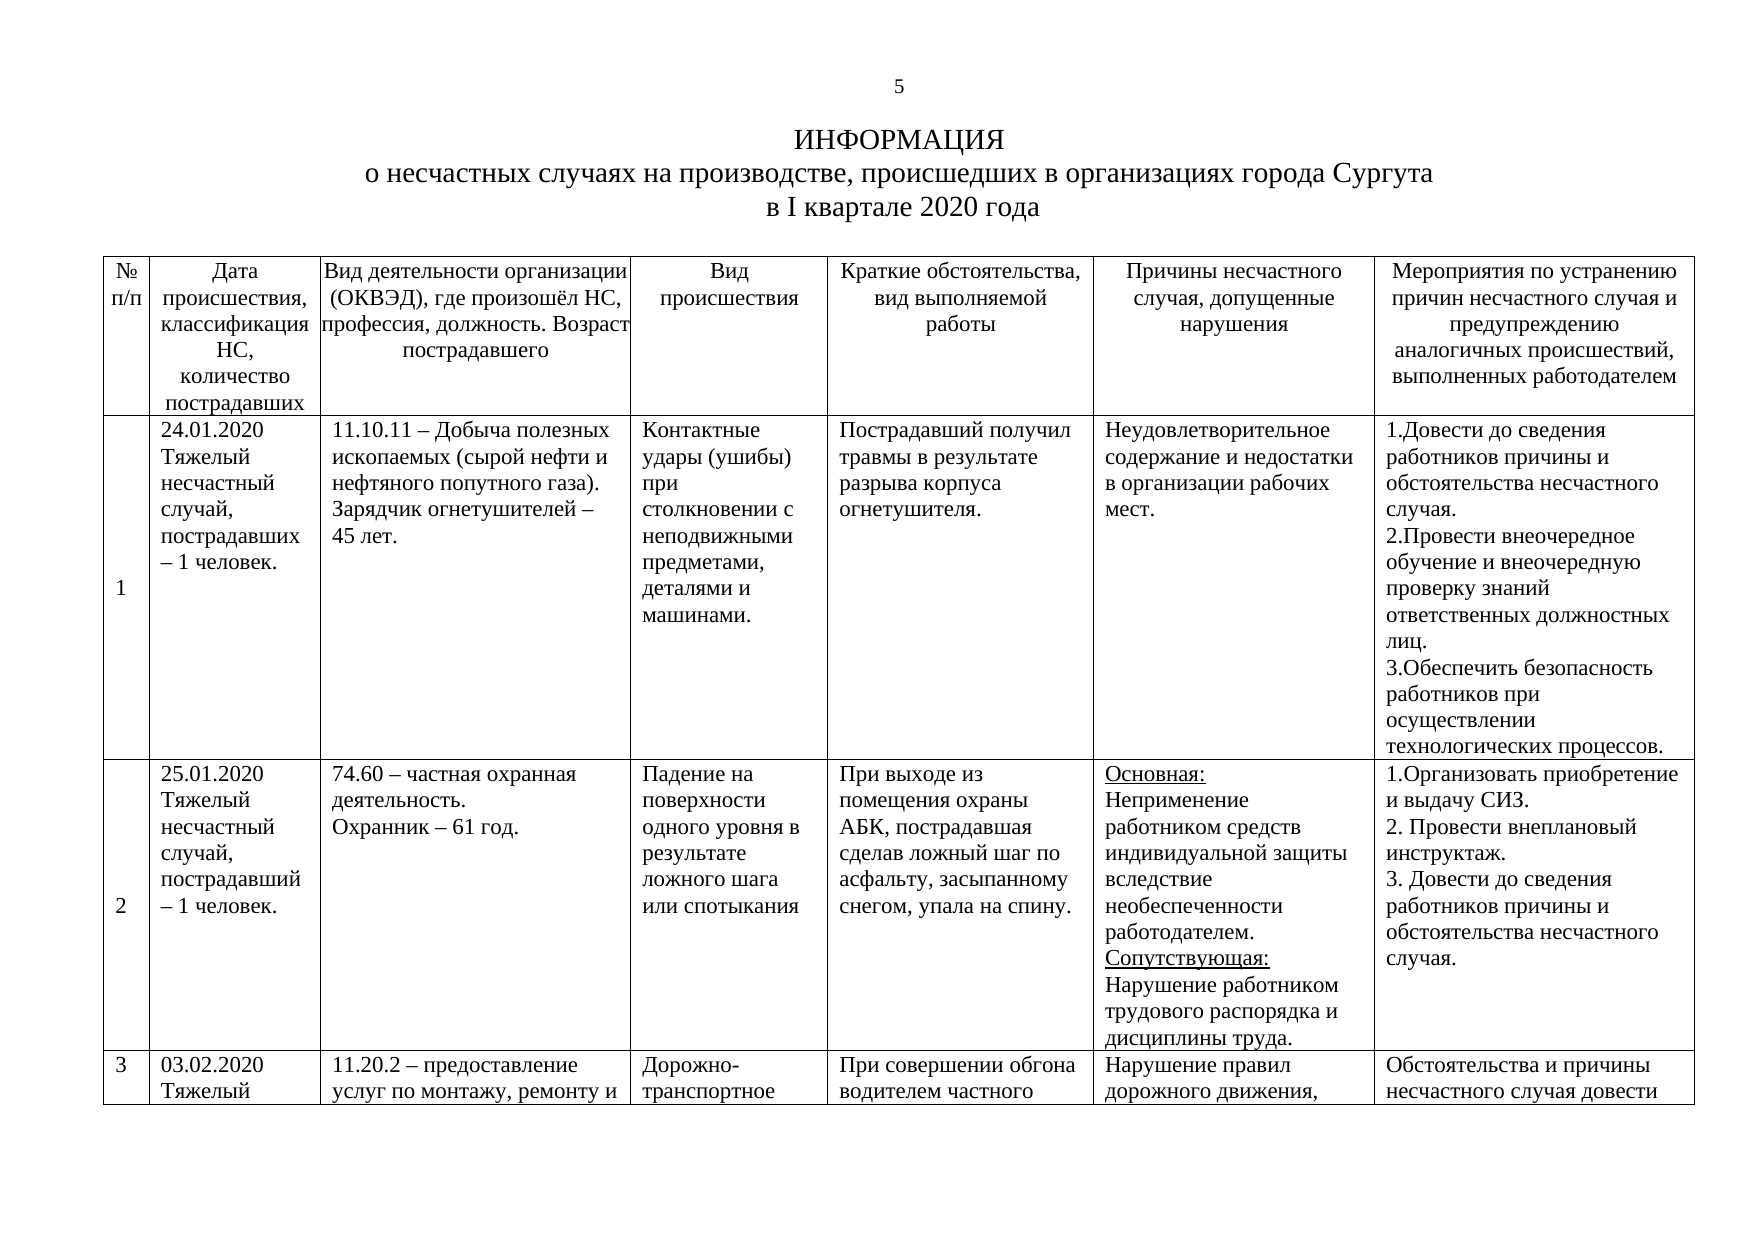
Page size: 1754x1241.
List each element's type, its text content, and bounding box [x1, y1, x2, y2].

table_header Вид происшествия [631, 257, 827, 415]
table_cell 1 [104, 416, 149, 759]
table_cell 74.60 – частная охранная деятельность. Охранник – 61 год. [321, 760, 630, 1050]
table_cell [321, 1051, 630, 1104]
table_cell 1.Довести до сведения работников причины и обстоятельства несчастного случая. 2.Провести внеочередное обучение и внеочередную проверку знаний ответственных должностных лиц. 3.Обеспечить безопасность работников при осуществлении технологических процессов. [1375, 416, 1694, 759]
table_cell При выходе из помещения охраны АБК, пострадавшая сделав ложный шаг по асфальту, засыпанному снегом, упала на спину. [828, 760, 1093, 1050]
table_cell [150, 1051, 320, 1104]
table_cell Контактные удары (ушибы) при столкновении с неподвижными предметами, деталями и машинами. [631, 416, 827, 759]
text о несчастных случаях на производстве, происшедших в организациях города Сургута [103, 156, 1695, 189]
table_cell 11.10.11 – Добыча полезных ископаемых (сырой нефти и нефтяного попутного газа). Зарядчик огнетушителей – 45 лет. [321, 416, 630, 759]
table_cell Организовать приобретение и выдачу СИЗ. Провести внеплановый инструктаж. Довести до сведения работников причины и обстоятельства несчастного случая. [1375, 760, 1694, 1050]
table_header Дата происшествия, классификация НС, количество пострадавших [150, 257, 320, 415]
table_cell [631, 1051, 827, 1104]
table_header Вид деятельности организации (ОКВЭД), где произошёл НС, профессия, должность. Возраст пострадавшего [321, 257, 630, 415]
table_header № п/п [104, 257, 149, 415]
table_cell 3 [104, 1051, 149, 1104]
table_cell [1375, 1051, 1694, 1104]
table_cell 25.01.2020 Тяжелый несчастный случай, пострадавший – 1 человек. [150, 760, 320, 1050]
table_cell Основная: Неприменение работником средств индивидуальной защиты вследствие необеспеченности работодателем. Сопутствующая: Нарушение работником трудового распорядка и дисциплины труда. [1094, 760, 1374, 1050]
table_header Причины несчастного случая, допущенные нарушения [1094, 257, 1374, 415]
table_cell Пострадавший получил травмы в результате разрыва корпуса огнетушителя. [828, 416, 1093, 759]
table_header Мероприятия по устранению причин несчастного случая и предупреждению аналогичных происшествий, выполненных работодателем [1375, 257, 1694, 415]
table_cell Неудовлетворительное содержание и недостатки в организации рабочих мест. [1094, 416, 1374, 759]
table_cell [828, 1051, 1093, 1104]
text в I квартале 2020 года [103, 189, 1695, 223]
text ИНФОРМАЦИЯ [103, 122, 1695, 156]
table_cell 24.01.2020 Тяжелый несчастный случай, пострадавших – 1 человек. [150, 416, 320, 759]
table_cell Падение на поверхности одного уровня в результате ложного шага или спотыкания [631, 760, 827, 1050]
table_header Краткие обстоятельства, вид выполняемой работы [828, 257, 1093, 415]
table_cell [1094, 1051, 1374, 1104]
table_cell 2 [104, 760, 149, 1050]
